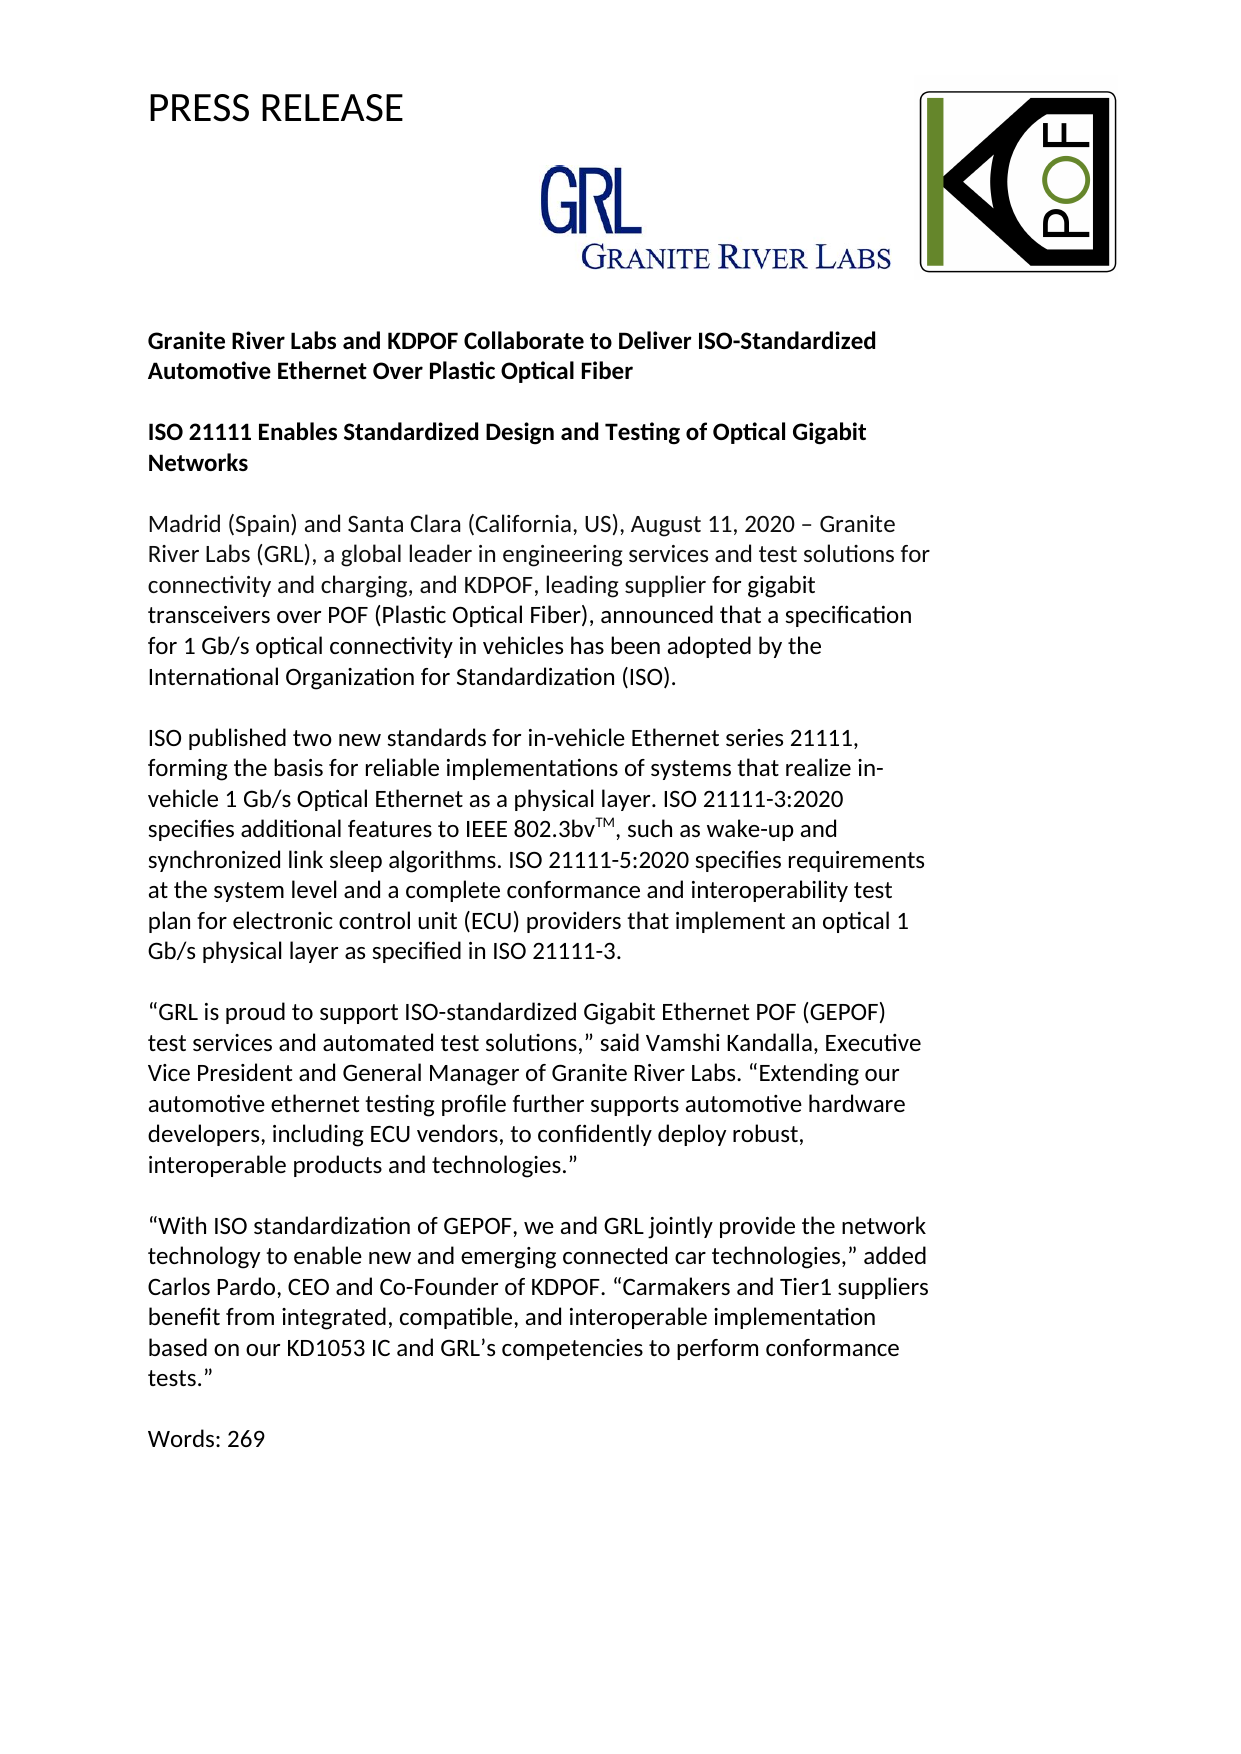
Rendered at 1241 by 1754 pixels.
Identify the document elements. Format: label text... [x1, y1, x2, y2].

text Words: 269 [148, 1424, 931, 1454]
text “GRL is proud to support ISO-standardized Gigabit Ethernet POF (GEPOF) test services and automated test solutions,” said Vamshi Kandalla, Executive Vice President and General Manager of Granite River Labs. “Extending our automotive ethernet testing profile further supports automotive hardware developers, including ECU vendors, to conﬁdently deploy robust, interoperable products and technologies.” [148, 996, 931, 1179]
picture [539, 165, 892, 270]
text Madrid (Spain) and Santa Clara (California, US), August 11, 2020 – Granite River Labs (GRL), a global leader in engineering services and test solutions for connectivity and charging, and KDPOF, leading supplier for gigabit transceivers over POF (Plastic Optical Fiber), announced that a specification for 1 Gb/s optical connectivity in vehicles has been adopted by the International Organization for Standardization (ISO). [148, 508, 931, 691]
text “With ISO standardization of GEPOF, we and GRL jointly provide the network technology to enable new and emerging connected car technologies,” added Carlos Pardo, CEO and Co-Founder of KDPOF. “Carmakers and Tier1 suppliers benefit from integrated, compatible, and interoperable implementation based on our KD1053 IC and GRL’s competencies to perform conformance tests.” [148, 1210, 931, 1393]
text ISO 21111 Enables Standardized Design and Testing of Optical Gigabit Networks [148, 416, 946, 477]
text ISO published two new standards for in-vehicle Ethernet series 21111, forming the basis for reliable implementations of systems that realize in-vehicle 1 Gb/s Optical Ethernet as a physical layer. ISO 21111-3:2020 specifies additional features to IEEE 802.3bvTM, such as wake-up and synchronized link sleep algorithms. ISO 21111-5:2020 specifies requirements at the system level and a complete conformance and interoperability test plan for electronic control unit (ECU) providers that implement an optical 1 Gb/s physical layer as specified in ISO 21111-3. [148, 722, 931, 966]
picture [913, 75, 1119, 281]
text Granite River Labs and KDPOF Collaborate to Deliver ISO-Standardized Automotive Ethernet Over Plastic Optical Fiber [148, 325, 946, 386]
